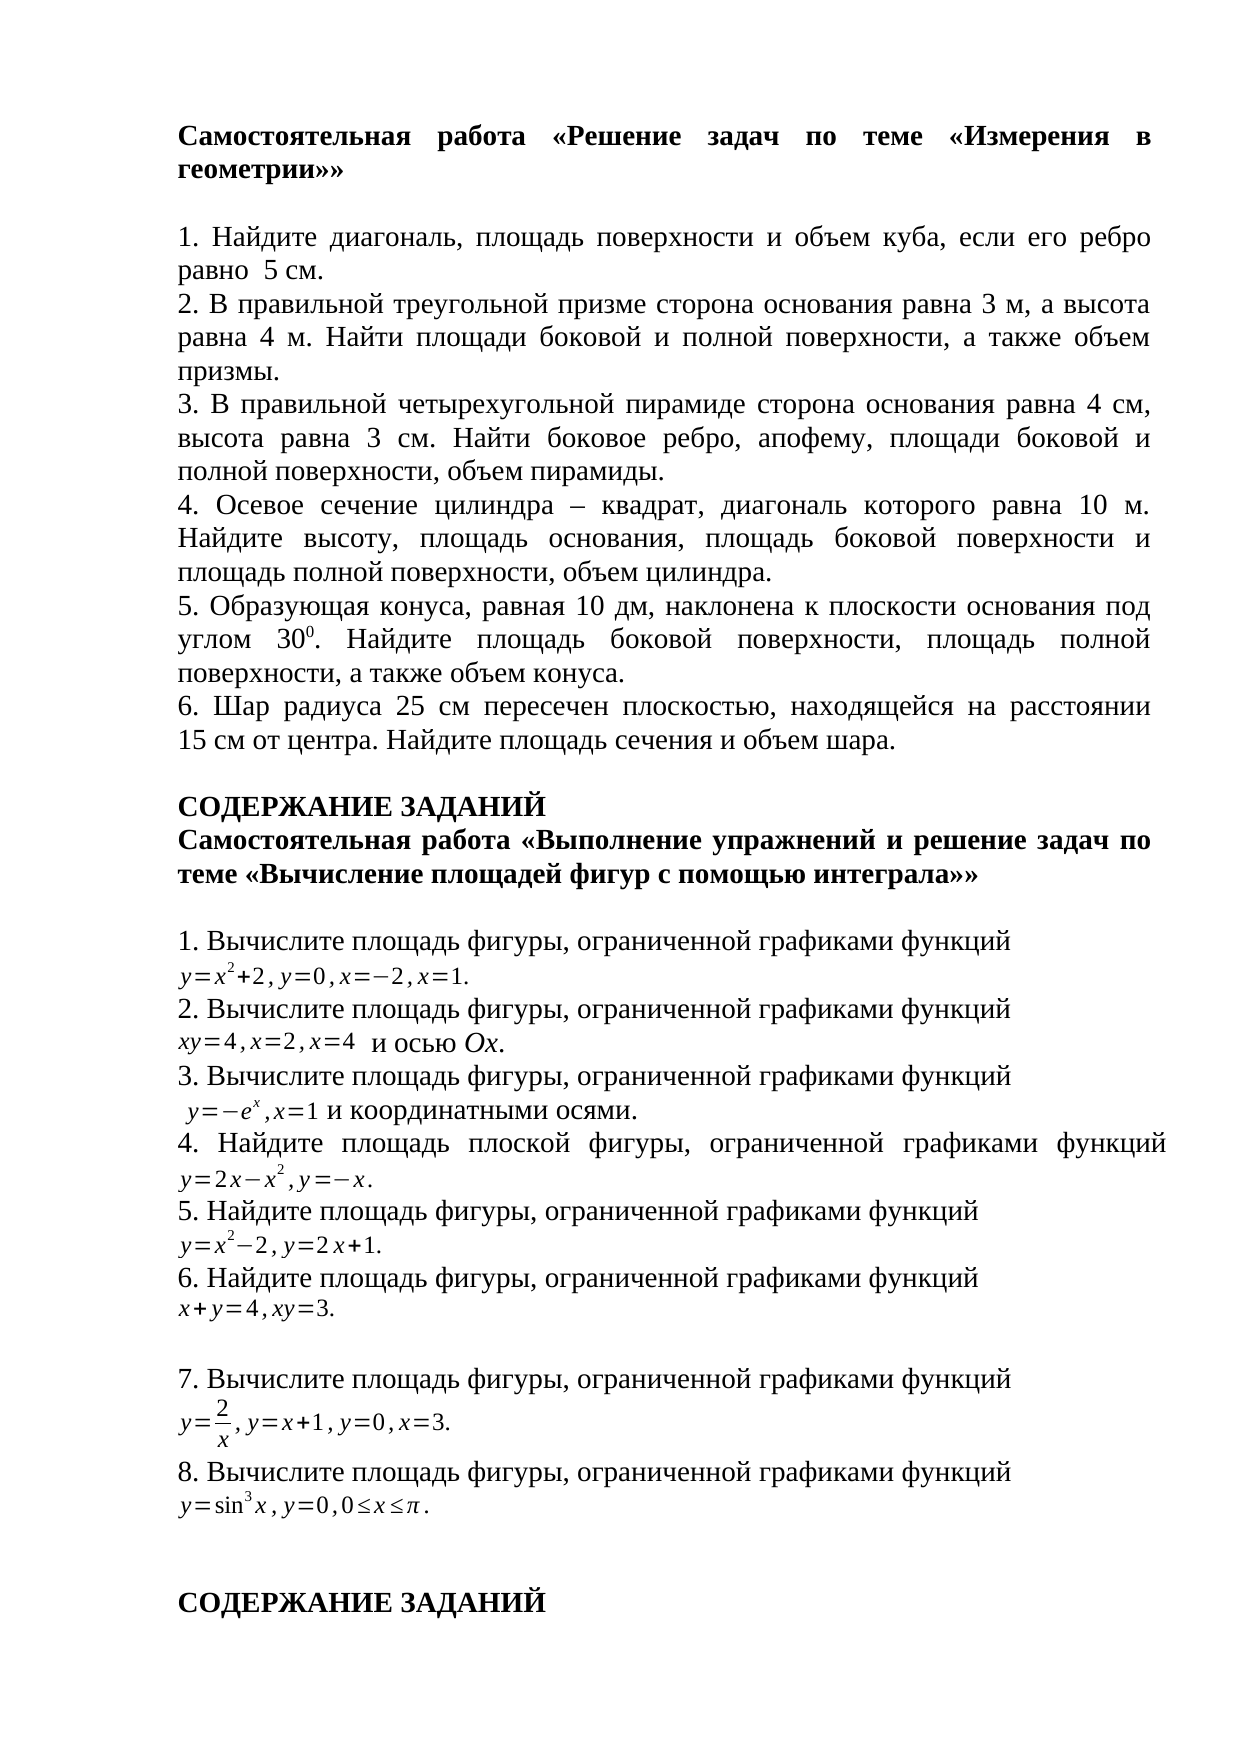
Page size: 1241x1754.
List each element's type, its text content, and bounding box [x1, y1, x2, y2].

text 6. Шар радиуса 25 см пересечен плоскостью, находящейся на расстоянии 15 см от центра. Найдите площадь сечения и объем шара. [177, 688, 1152, 755]
text содержание заданиЙ [177, 789, 1167, 822]
text Самостоятельная работа «Выполнение упражнений и решение задач по теме «Вычисление площадей фигур с помощью интеграла»» [177, 822, 1152, 889]
text 1. Вычислите площадь фигуры, ограниченной графиками функций [177, 923, 1152, 991]
text 5. Образующая конуса, равная 10 дм, наклонена к плоскости основания под углом 300. Найдите площадь боковой поверхности, площадь полной поверхности, а также объем конуса. [177, 588, 1152, 688]
text 8. Вычислите площадь фигуры, ограниченной графиками функций [177, 1454, 1167, 1487]
text 2. Вычислите площадь фигуры, ограниченной графиками функций и осью Ox. [177, 991, 1152, 1058]
text 4. Найдите площадь плоской фигуры, ограниченной графиками функций [177, 1125, 1167, 1193]
text 5. Найдите площадь фигуры, ограниченной графиками функций [177, 1193, 1152, 1227]
text 7. Вычислите площадь фигуры, ограниченной графиками функций [177, 1361, 1167, 1395]
text 2. В правильной треугольной призме сторона основания равна 3 м, а высота равна 4 м. Найти площади боковой и полной поверхности, а также объем призмы. [177, 286, 1152, 386]
text 3. В правильной четырехугольной пирамиде сторона основания равна 4 см, высота равна 3 см. Найти боковое ребро, апофему, площади боковой и полной поверхности, объем пирамиды. [177, 386, 1152, 487]
text 1. Найдите диагональ, площадь поверхности и объем куба, если его ребро равно 5 см. [177, 219, 1152, 286]
text Самостоятельная работа «Решение задач по теме «Измерения в геометрии»» [177, 118, 1152, 185]
text 4. Осевое сечение цилиндра – квадрат, диагональ которого равна 10 м. Найдите высоту, площадь основания, площадь боковой поверхности и площадь полной поверхности, объем цилиндра. [177, 487, 1152, 588]
text 3. Вычислите площадь фигуры, ограниченной графиками функций [177, 1058, 1167, 1092]
text содержание заданиЙ [177, 1586, 1167, 1619]
text и координатными осями. [177, 1092, 1167, 1125]
text 6. Найдите площадь фигуры, ограниченной графиками функций [177, 1261, 1152, 1294]
